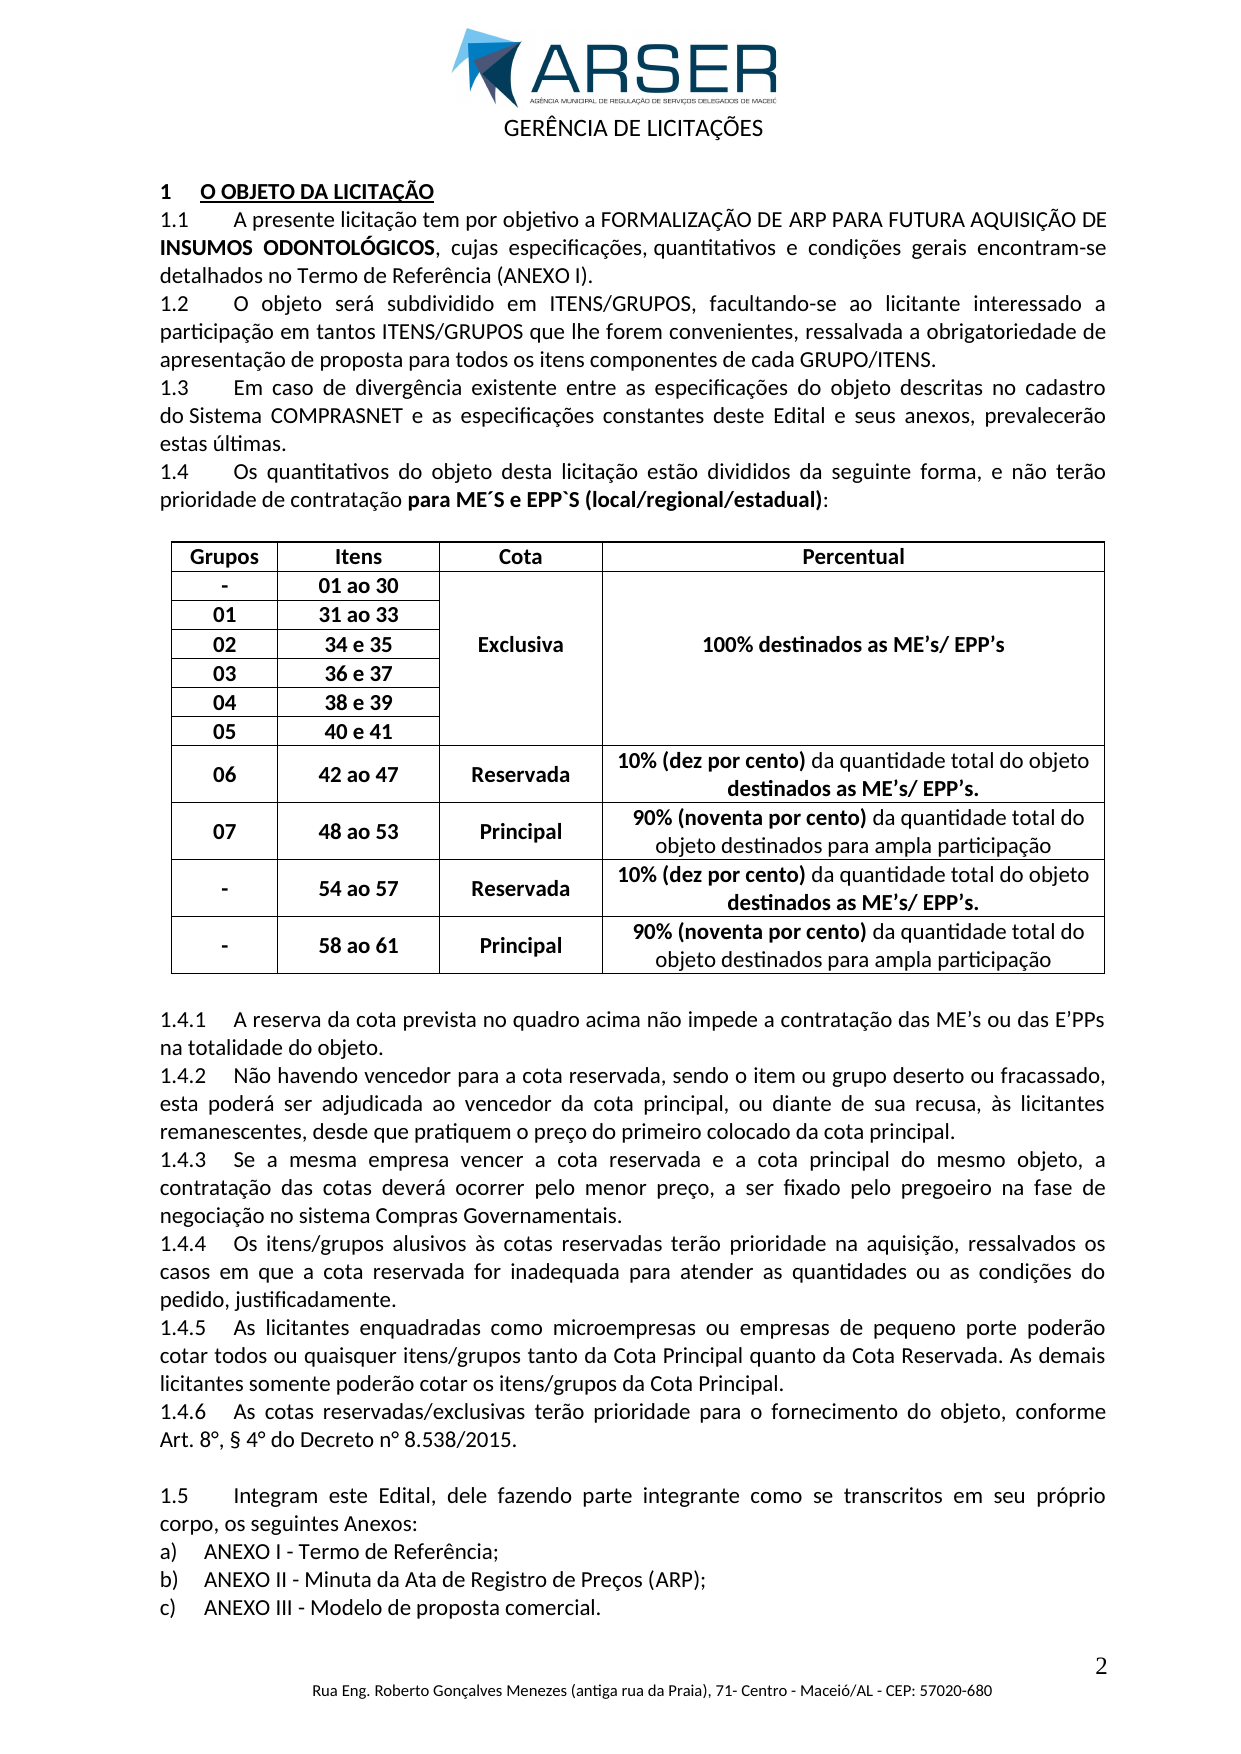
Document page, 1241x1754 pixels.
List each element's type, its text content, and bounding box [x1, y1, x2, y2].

table_cell 05 [172, 717, 277, 745]
list ANEXO II - Minuta da Ata de Registro de Preços (ARP); [159, 1565, 1107, 1593]
table_header Cota [440, 543, 602, 571]
picture [743, 50, 771, 69]
list Os itens/grupos alusivos às cotas reservadas terão prioridade na aquisição, ressalvados os casos em que a cota reservada for inadequada para atender as quantidades ou as condições do pedido, justificadamente. [159, 1229, 1107, 1313]
table_cell 03 [172, 659, 277, 687]
table_cell 31 ao 33 [278, 601, 439, 629]
table_cell Principal [440, 803, 602, 859]
table_cell - [172, 917, 277, 973]
table_cell 01 [172, 601, 277, 629]
list Se a mesma empresa vencer a cota reservada e a cota principal do mesmo objeto, a contratação das cotas deverá ocorrer pelo menor preço, a ser fixado pelo pregoeiro na fase de negociação no sistema Compras Governamentais. [159, 1145, 1107, 1229]
list ANEXO III - Modelo de proposta comercial. [159, 1593, 1107, 1621]
table_cell 42 ao 47 [278, 746, 439, 802]
table_cell 100% destinados as ME’s/ EPP’s [603, 572, 1104, 745]
table_cell 06 [172, 746, 277, 802]
table_cell 02 [172, 630, 277, 658]
table_cell Reservada [440, 860, 602, 916]
table_cell 38 e 39 [278, 688, 439, 716]
table_cell 90% (noventa por cento) da quantidade total do objeto destinados para ampla participação [603, 803, 1104, 859]
table_header Percentual [603, 543, 1104, 571]
subtitle A presente licitação tem por objetivo a FORMALIZAÇÃO DE ARP PARA FUTURA AQUISIÇÃO DE INSUMOS ODONTOLÓGICOS, cujas especificações, quantitativos e condições gerais encontram-se detalhados no Termo de Referência (ANEXO I). [159, 205, 1107, 289]
table_cell Principal [440, 917, 602, 973]
table_header Grupos [172, 543, 277, 571]
picture [451, 28, 777, 108]
table_cell Reservada [440, 746, 602, 802]
list As licitantes enquadradas como microempresas ou empresas de pequeno porte poderão cotar todos ou quaisquer itens/grupos tanto da Cota Principal quanto da Cota Reservada. As demais licitantes somente poderão cotar os itens/grupos da Cota Principal. [159, 1313, 1107, 1397]
subtitle O OBJETO DA LICITAÇÃO [159, 177, 1107, 205]
table_cell 01 ao 30 [278, 572, 439, 599]
table_cell 58 ao 61 [278, 917, 439, 973]
picture [771, 67, 777, 76]
subtitle Integram este Edital, dele fazendo parte integrante como se transcritos em seu próprio corpo, os seguintes Anexos: [159, 1481, 1107, 1537]
table_cell Exclusiva [440, 572, 602, 745]
table_cell 36 e 37 [278, 659, 439, 687]
list ANEXO I - Termo de Referência; [159, 1537, 1107, 1565]
table_cell 40 e 41 [278, 717, 439, 745]
list A reserva da cota prevista no quadro acima não impede a contratação das ME’s ou das E’PPs na totalidade do objeto. [159, 1005, 1107, 1061]
list As cotas reservadas/exclusivas terão prioridade para o fornecimento do objeto, conforme Art. 8°, § 4° do Decreto n° 8.538/2015. [159, 1397, 1107, 1453]
subtitle Em caso de divergência existente entre as especificações do objeto descritas no cadastro do Sistema COMPRASNET e as especificações constantes deste Edital e seus anexos, prevalecerão estas últimas. [159, 373, 1107, 457]
table_cell 90% (noventa por cento) da quantidade total do objeto destinados para ampla participação [603, 917, 1104, 973]
table_cell 10% (dez por cento) da quantidade total do objeto destinados as ME’s/ EPP’s. [603, 746, 1104, 802]
table_cell 04 [172, 688, 277, 716]
subtitle Os quantitativos do objeto desta licitação estão divididos da seguinte forma, e não terão prioridade de contratação para ME´S e EPP`S (local/regional/estadual): [159, 457, 1107, 513]
table_header Itens [278, 543, 439, 571]
table_cell 48 ao 53 [278, 803, 439, 859]
list Não havendo vencedor para a cota reservada, sendo o item ou grupo deserto ou fracassado, esta poderá ser adjudicada ao vencedor da cota principal, ou diante de sua recusa, às licitantes remanescentes, desde que pratiquem o preço do primeiro colocado da cota principal. [159, 1061, 1107, 1145]
table_cell 10% (dez por cento) da quantidade total do objeto destinados as ME’s/ EPP’s. [603, 860, 1104, 916]
table_cell 54 ao 57 [278, 860, 439, 916]
subtitle O objeto será subdividido em ITENS/GRUPOS, facultando-se ao licitante interessado a participação em tantos ITENS/GRUPOS que lhe forem convenientes, ressalvada a obrigatoriedade de apresentação de proposta para todos os itens componentes de cada GRUPO/ITENS. [159, 289, 1107, 373]
table_cell - [172, 572, 277, 599]
table_cell - [172, 860, 277, 916]
table_cell 34 e 35 [278, 630, 439, 658]
table_cell 07 [172, 803, 277, 859]
